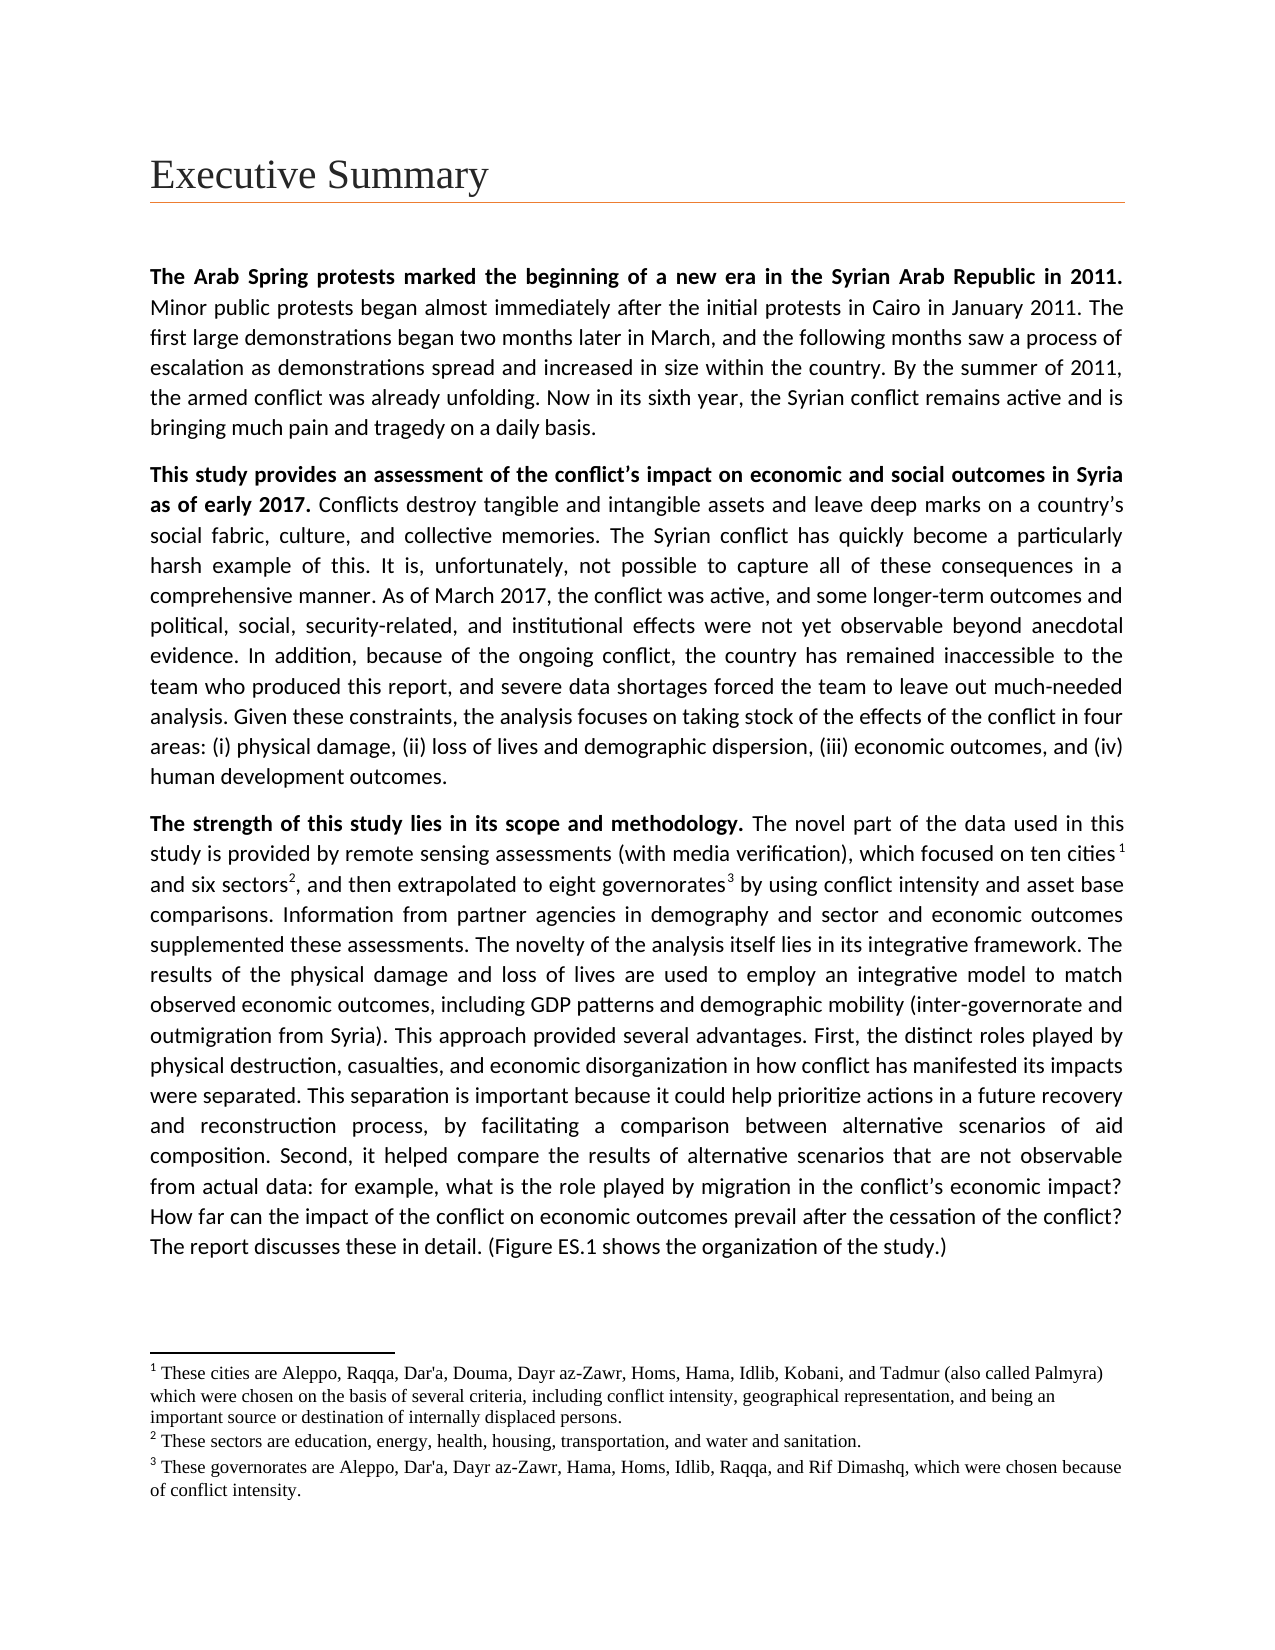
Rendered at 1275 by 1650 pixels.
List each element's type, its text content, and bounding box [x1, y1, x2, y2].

text The strength of this study lies in its scope and methodology. The novel part of the data used in this study is provided by remote sensing assessments (with media verification), which focused on ten cities and six sectors, and then extrapolated to eight governorates by using conflict intensity and asset base comparisons. Information from partner agencies in demography and sector and economic outcomes supplemented these assessments. The novelty of the analysis itself lies in its integrative framework. The results of the physical damage and loss of lives are used to employ an integrative model to match observed economic outcomes, including GDP patterns and demographic mobility (inter-governorate and outmigration from Syria). This approach provided several advantages. First, the distinct roles played by physical destruction, casualties, and economic disorganization in how conflict has manifested its impacts were separated. This separation is important because it could help prioritize actions in a future recovery and reconstruction process, by facilitating a comparison between alternative scenarios of aid composition. Second, it helped compare the results of alternative scenarios that are not observable from actual data: for example, what is the role played by migration in the conflict’s economic impact? How far can the impact of the conflict on economic outcomes prevail after the cessation of the conflict? The report discusses these in detail. (Figure ES.1 shows the organization of the study.) [150, 809, 1125, 1260]
subtitle Executive Summary [150, 150, 1125, 202]
text The Arab Spring protests marked the beginning of a new era in the Syrian Arab Republic in 2011. Minor public protests began almost immediately after the initial protests in Cairo in January 2011. The first large demonstrations began two months later in March, and the following months saw a process of escalation as demonstrations spread and increased in size within the country. By the summer of 2011, the armed conflict was already unfolding. Now in its sixth year, the Syrian conflict remains active and is bringing much pain and tragedy on a daily basis. [150, 262, 1125, 442]
text This study provides an assessment of the conflict’s impact on economic and social outcomes in Syria as of early 2017. Conflicts destroy tangible and intangible assets and leave deep marks on a country’s social fabric, culture, and collective memories. The Syrian conflict has quickly become a particularly harsh example of this. It is, unfortunately, not possible to capture all of these consequences in a comprehensive manner. As of March 2017, the conflict was active, and some longer-term outcomes and political, social, security-related, and institutional effects were not yet observable beyond anecdotal evidence. In addition, because of the ongoing conflict, the country has remained inaccessible to the team who produced this report, and severe data shortages forced the team to leave out much-needed analysis. Given these constraints, the analysis focuses on taking stock of the effects of the conflict in four areas: (i) physical damage, (ii) loss of lives and demographic dispersion, (iii) economic outcomes, and (iv) human development outcomes. [150, 460, 1125, 791]
